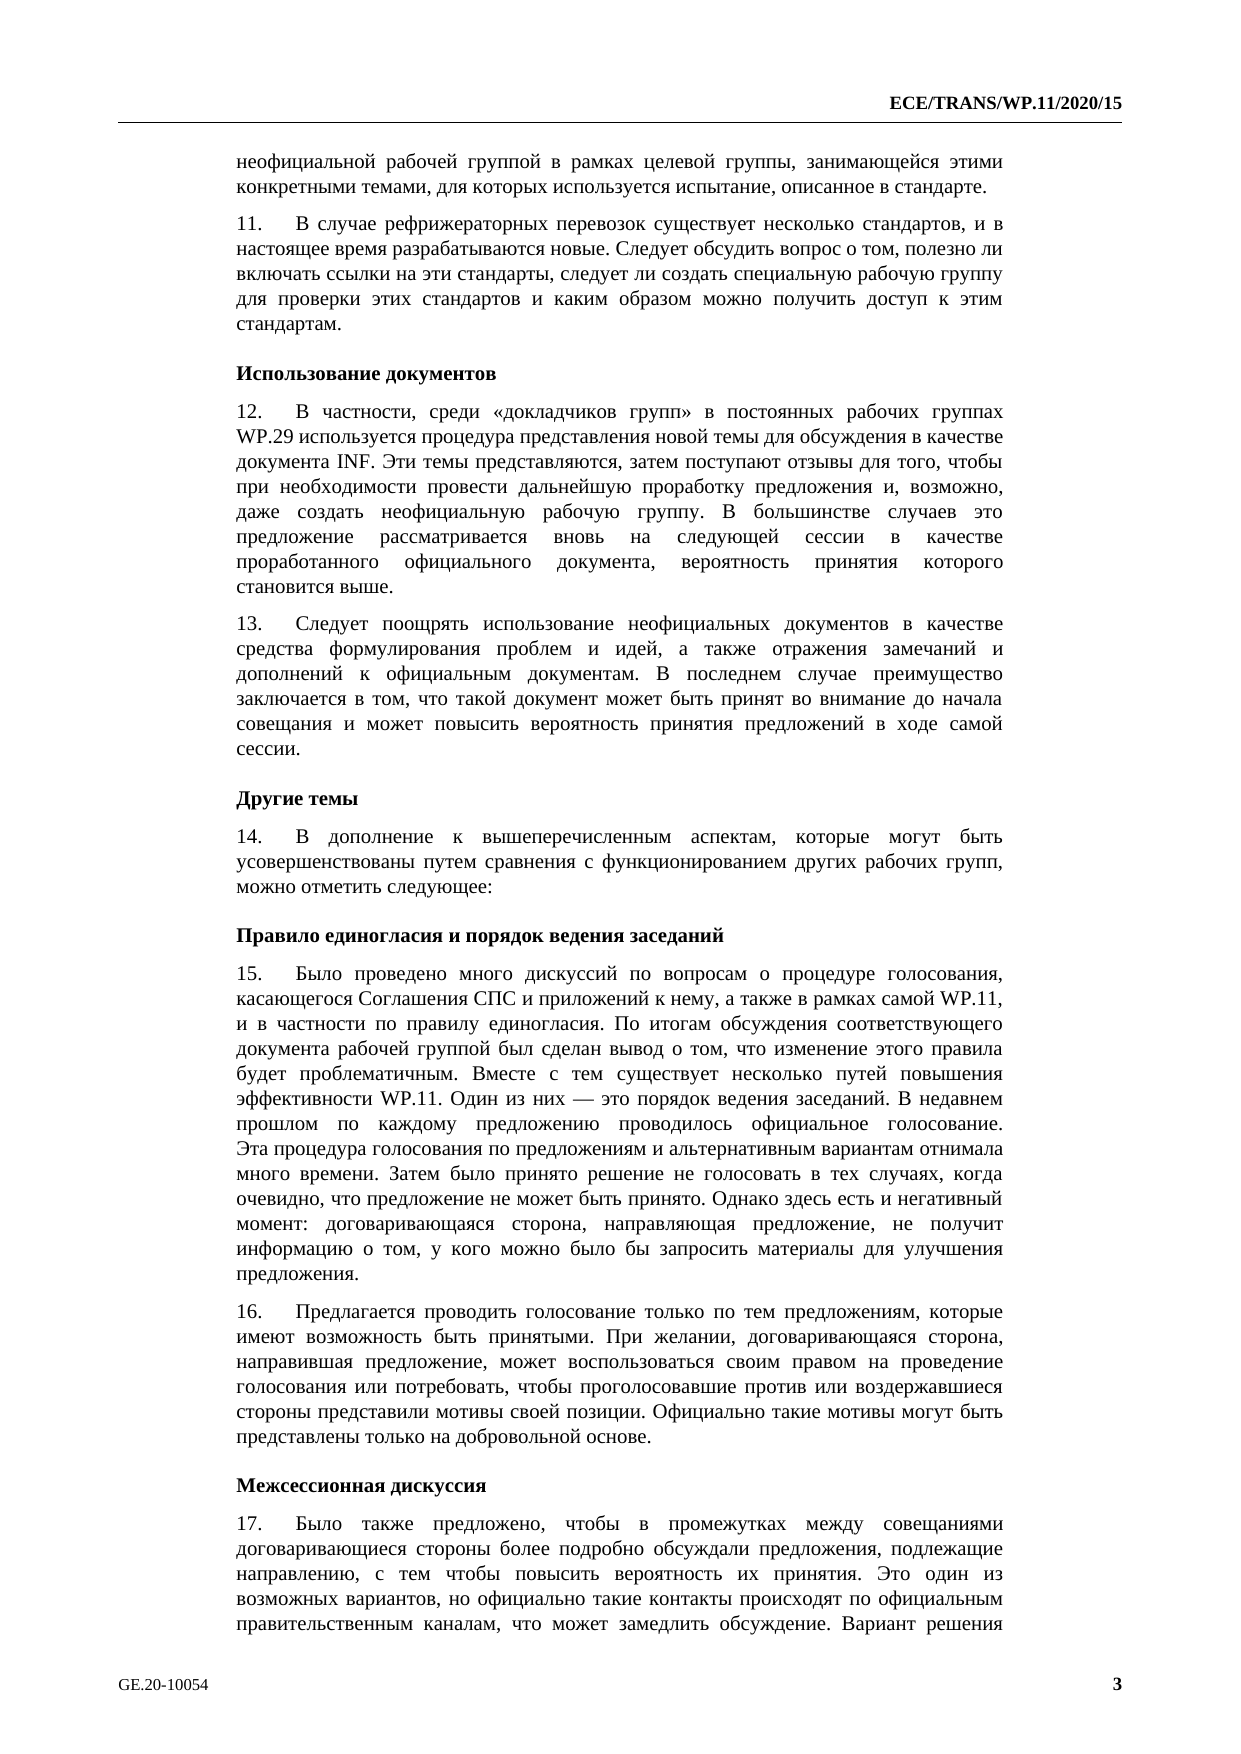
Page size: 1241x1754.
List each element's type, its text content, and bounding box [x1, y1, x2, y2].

text 15. Было проведено много дискуссий по вопросам о процедуре голосования, касающегося Соглашения СПС и приложений к нему, а также в рамках самой WP.11, и в частности по правилу единогласия. По итогам обсуждения соответствующего документа рабочей группой был сделан вывод о том, что изменение этого правила будет проблематичным. Вместе с тем существует несколько путей повышения эффективности WP.11. Один из них — это порядок ведения заседаний. В недавнем прошлом по каждому предложению проводилось официальное голосование. Эта процедура голосования по предложениям и альтернативным вариантам отнимала много времени. Затем было принято решение не голосовать в тех случаях, когда очевидно, что предложение не может быть принято. Однако здесь есть и негативный момент: договаривающаяся сторона, направляющая предложение, не получит информацию о том, у кого можно было бы запросить материалы для улучшения предложения. [236, 960, 1004, 1285]
text Другие темы [118, 785, 1004, 810]
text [236, 148, 1004, 198]
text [236, 1510, 1004, 1635]
text 13. Следует поощрять использование неофициальных документов в качестве средства формулирования проблем и идей, а также отражения замечаний и дополнений к официальным документам. В последнем случае преимущество заключается в том, что такой документ может быть принят во внимание до начала совещания и может повысить вероятность принятия предложений в ходе самой сессии. [236, 610, 1004, 760]
text Межсессионная дискуссия [118, 1473, 1004, 1498]
text 14. В дополнение к вышеперечисленным аспектам, которые могут быть усовершенствованы путем сравнения с функционированием других рабочих групп, можно отметить следующее: [236, 823, 1004, 898]
text Использование документов [118, 360, 1004, 385]
text Правило единогласия и порядок ведения заседаний [118, 923, 1004, 948]
text 16. Предлагается проводить голосование только по тем предложениям, которые имеют возможность быть принятыми. При желании, договаривающаяся сторона, направившая предложение, может воспользоваться своим правом на проведение голосования или потребовать, чтобы проголосовавшие против или воздержавшиеся стороны представили мотивы своей позиции. Официально такие мотивы могут быть представлены только на добровольной основе. [236, 1298, 1004, 1448]
text 12. В частности, среди «докладчиков групп» в постоянных рабочих группах WP.29 используется процедура представления новой темы для обсуждения в качестве документа INF. Эти темы представляются, затем поступают отзывы для того, чтобы при необходимости провести дальнейшую проработку предложения и, возможно, даже создать неофициальную рабочую группу. В большинстве случаев это предложение рассматривается вновь на следующей сессии в качестве проработанного официального документа, вероятность принятия которого становится выше. [236, 398, 1004, 598]
text 11. В случае рефрижераторных перевозок существует несколько стандартов, и в настоящее время разрабатываются новые. Следует обсудить вопрос о том, полезно ли включать ссылки на эти стандарты, следует ли создать специальную рабочую группу для проверки этих стандартов и каким образом можно получить доступ к этим стандартам. [236, 210, 1004, 335]
